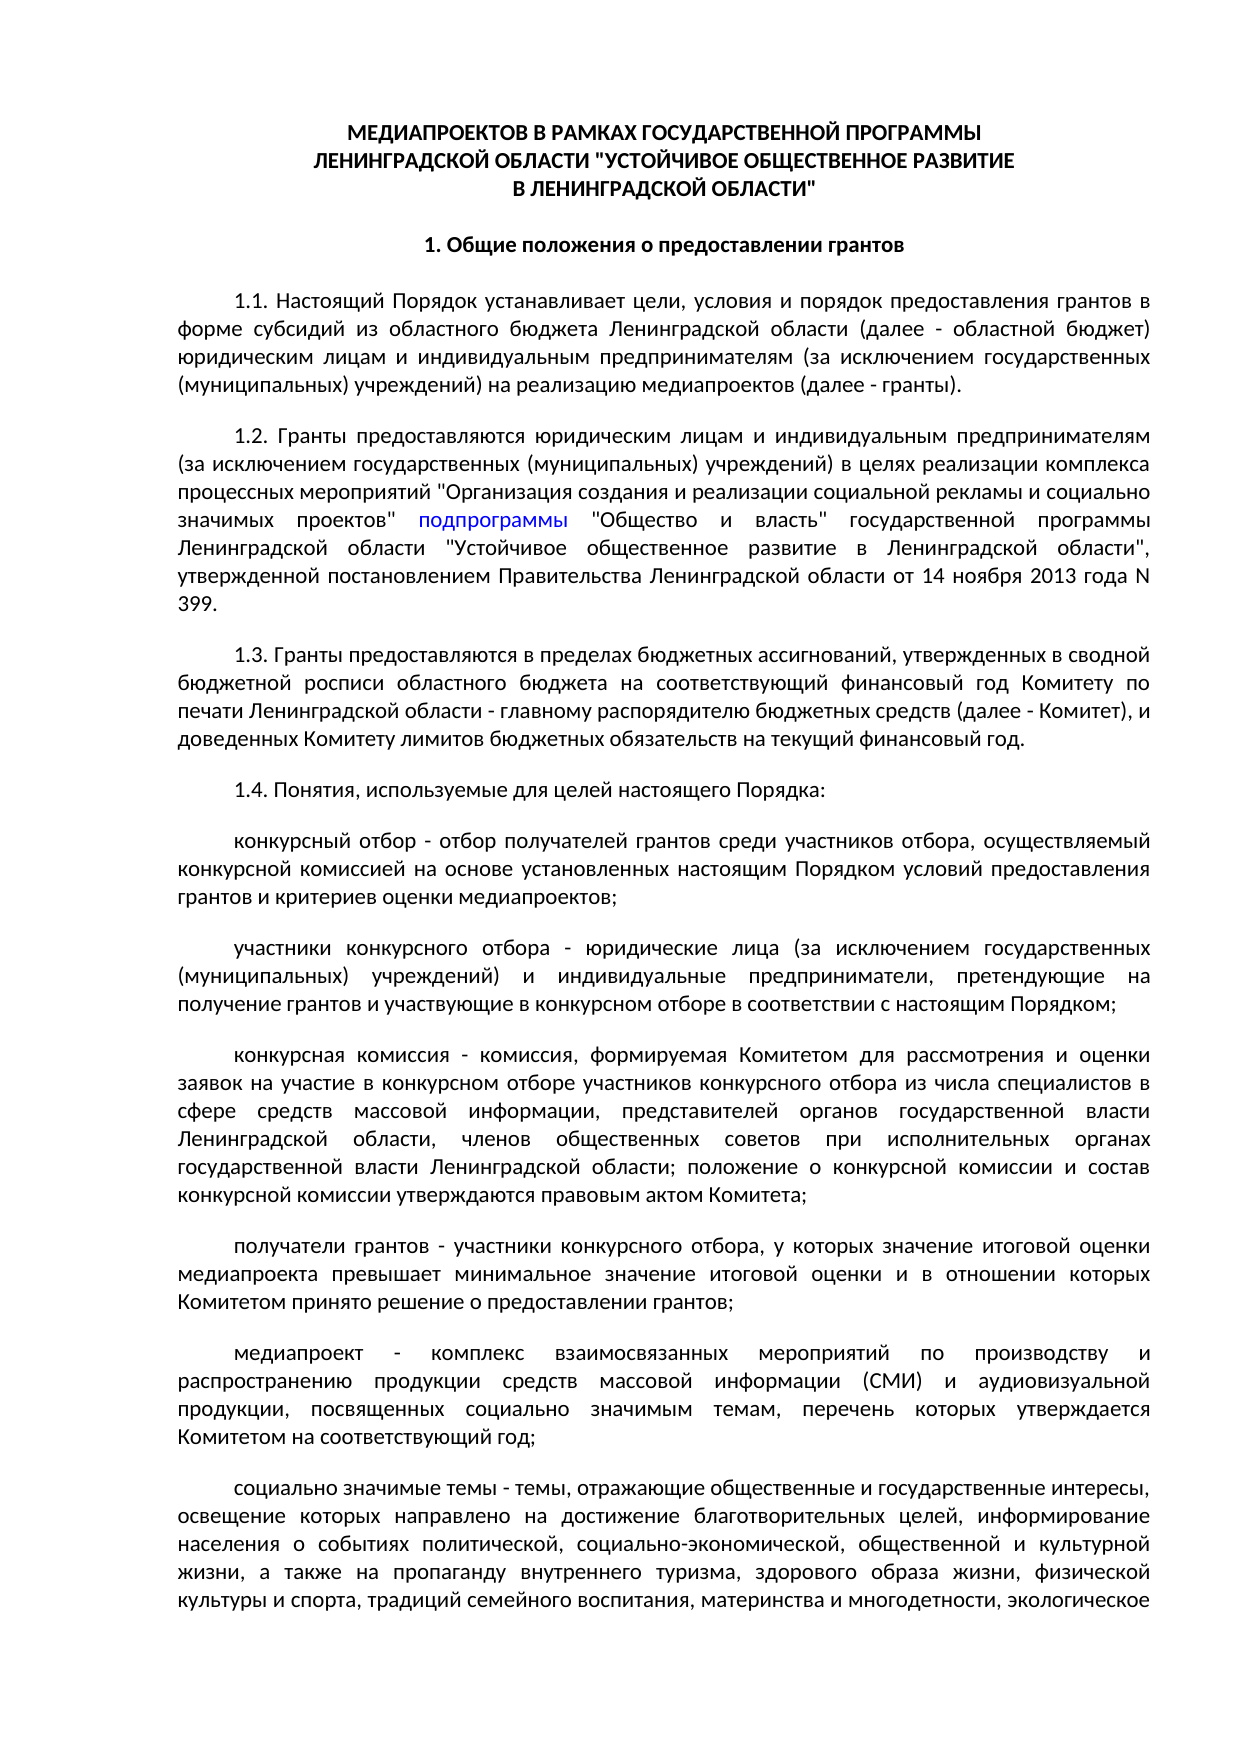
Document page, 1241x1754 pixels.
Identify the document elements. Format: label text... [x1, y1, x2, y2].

text 1.2. Гранты предоставляются юридическим лицам и индивидуальным предпринимателям (за исключением государственных (муниципальных) учреждений) в целях реализации комплекса процессных мероприятий "Организация создания и реализации социальной рекламы и социально значимых проектов" подпрограммы "Общество и власть" государственной программы Ленинградской области "Устойчивое общественное развитие в Ленинградской области", утвержденной постановлением Правительства Ленинградской области от 14 ноября 2013 года N 399. [177, 421, 1152, 617]
title В ЛЕНИНГРАДСКОЙ ОБЛАСТИ" [177, 174, 1152, 202]
text конкурсный отбор - отбор получателей грантов среди участников отбора, осуществляемый конкурсной комиссией на основе установленных настоящим Порядком условий предоставления грантов и критериев оценки медиапроектов; [177, 826, 1152, 910]
text 1.1. Настоящий Порядок устанавливает цели, условия и порядок предоставления грантов в форме субсидий из областного бюджета Ленинградской области (далее - областной бюджет) юридическим лицам и индивидуальным предпринимателям (за исключением государственных (муниципальных) учреждений) на реализацию медиапроектов (далее - гранты). [177, 286, 1152, 398]
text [177, 1473, 1152, 1613]
text 1.3. Гранты предоставляются в пределах бюджетных ассигнований, утвержденных в сводной бюджетной росписи областного бюджета на соответствующий финансовый год Комитету по печати Ленинградской области - главному распорядителю бюджетных средств (далее - Комитет), и доведенных Комитету лимитов бюджетных обязательств на текущий финансовый год. [177, 640, 1152, 752]
text участники конкурсного отбора - юридические лица (за исключением государственных (муниципальных) учреждений) и индивидуальные предприниматели, претендующие на получение грантов и участвующие в конкурсном отборе в соответствии с настоящим Порядком; [177, 933, 1152, 1017]
text 1.4. Понятия, используемые для целей настоящего Порядка: [177, 775, 1152, 803]
text медиапроект - комплекс взаимосвязанных мероприятий по производству и распространению продукции средств массовой информации (СМИ) и аудиовизуальной продукции, посвященных социально значимым темам, перечень которых утверждается Комитетом на соответствующий год; [177, 1338, 1152, 1450]
text получатели грантов - участники конкурсного отбора, у которых значение итоговой оценки медиапроекта превышает минимальное значение итоговой оценки и в отношении которых Комитетом принято решение о предоставлении грантов; [177, 1231, 1152, 1315]
title 1. Общие положения о предоставлении грантов [177, 230, 1152, 258]
title МЕДИАПРОЕКТОВ В РАМКАХ ГОСУДАРСТВЕННОЙ ПРОГРАММЫ [177, 118, 1152, 146]
text конкурсная комиссия - комиссия, формируемая Комитетом для рассмотрения и оценки заявок на участие в конкурсном отборе участников конкурсного отбора из числа специалистов в сфере средств массовой информации, представителей органов государственной власти Ленинградской области, членов общественных советов при исполнительных органах государственной власти Ленинградской области; положение о конкурсной комиссии и состав конкурсной комиссии утверждаются правовым актом Комитета; [177, 1040, 1152, 1208]
title ЛЕНИНГРАДСКОЙ ОБЛАСТИ "УСТОЙЧИВОЕ ОБЩЕСТВЕННОЕ РАЗВИТИЕ [177, 146, 1152, 174]
